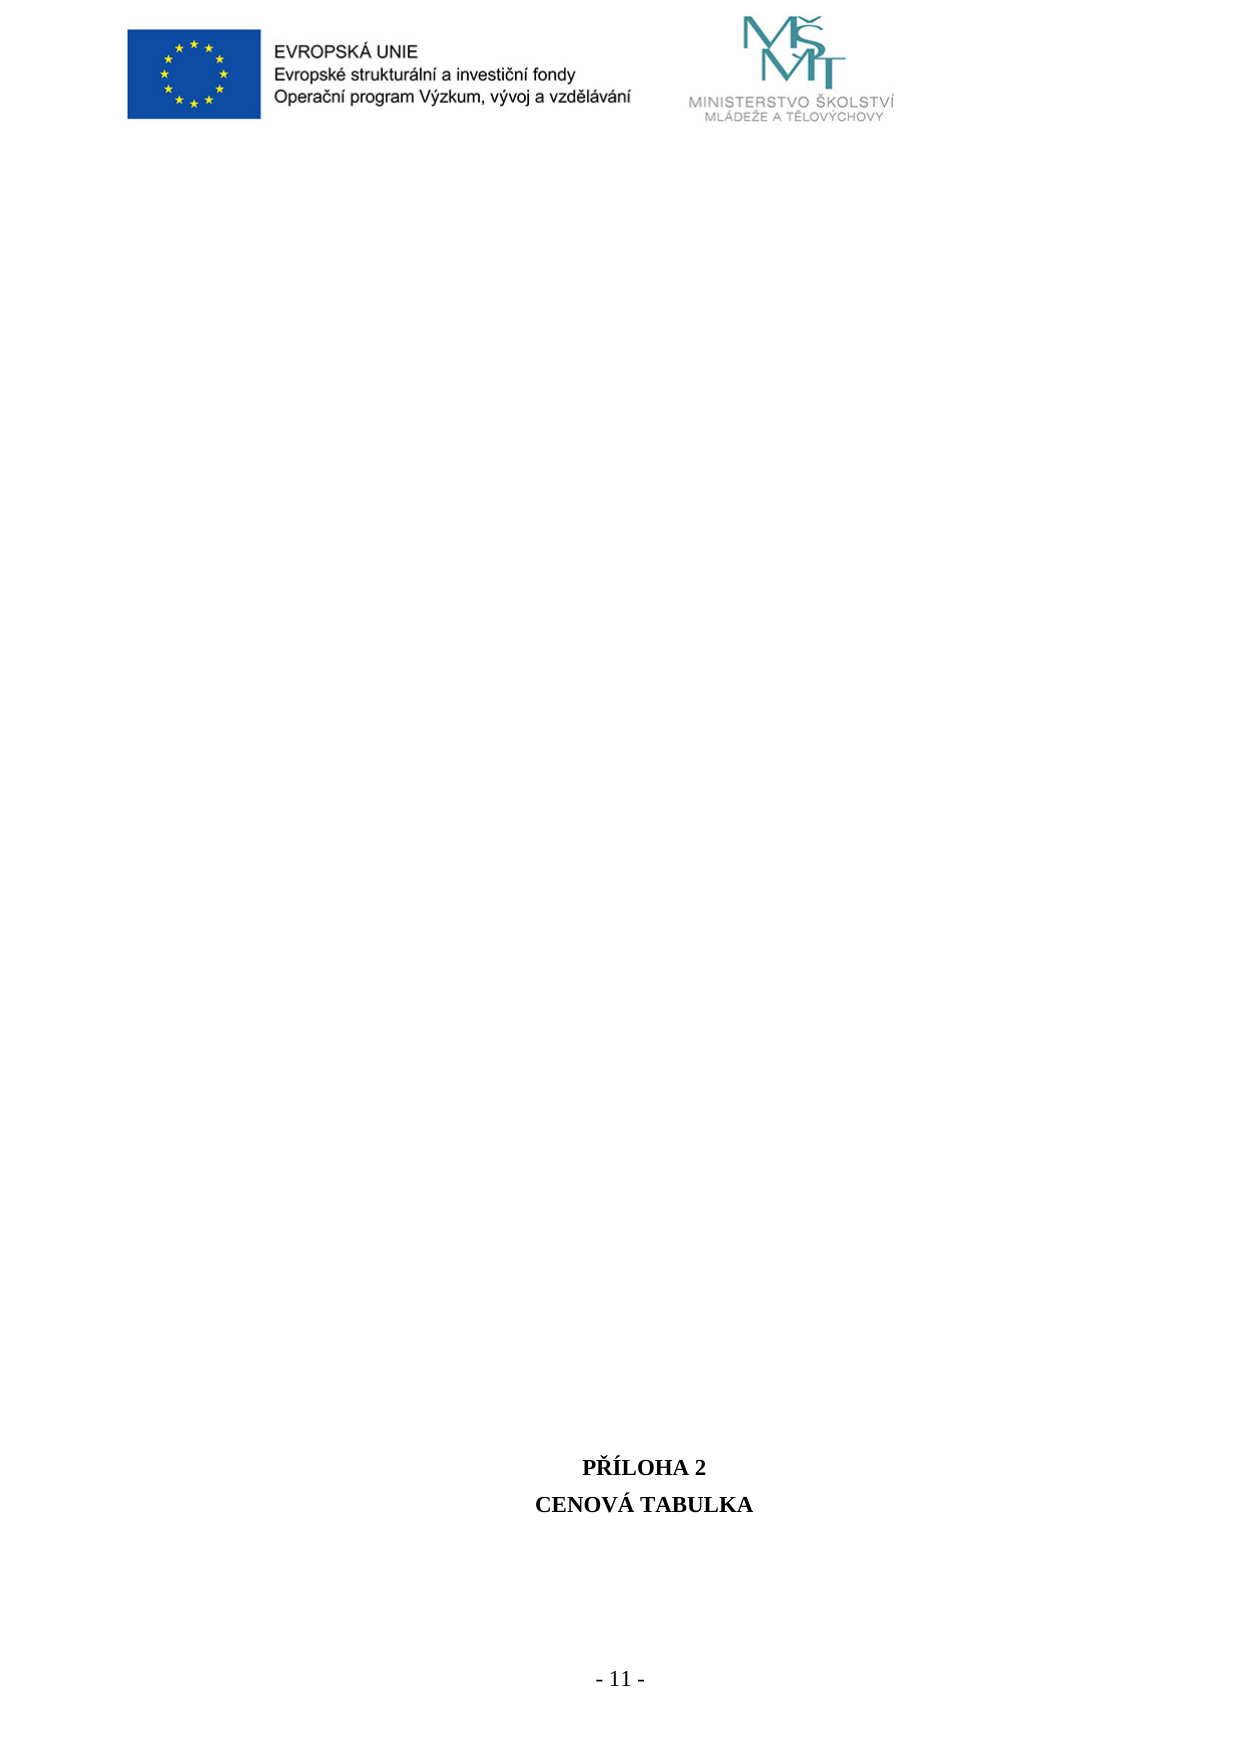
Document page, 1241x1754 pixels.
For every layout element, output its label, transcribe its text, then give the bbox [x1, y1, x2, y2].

picture [109, 6, 910, 141]
